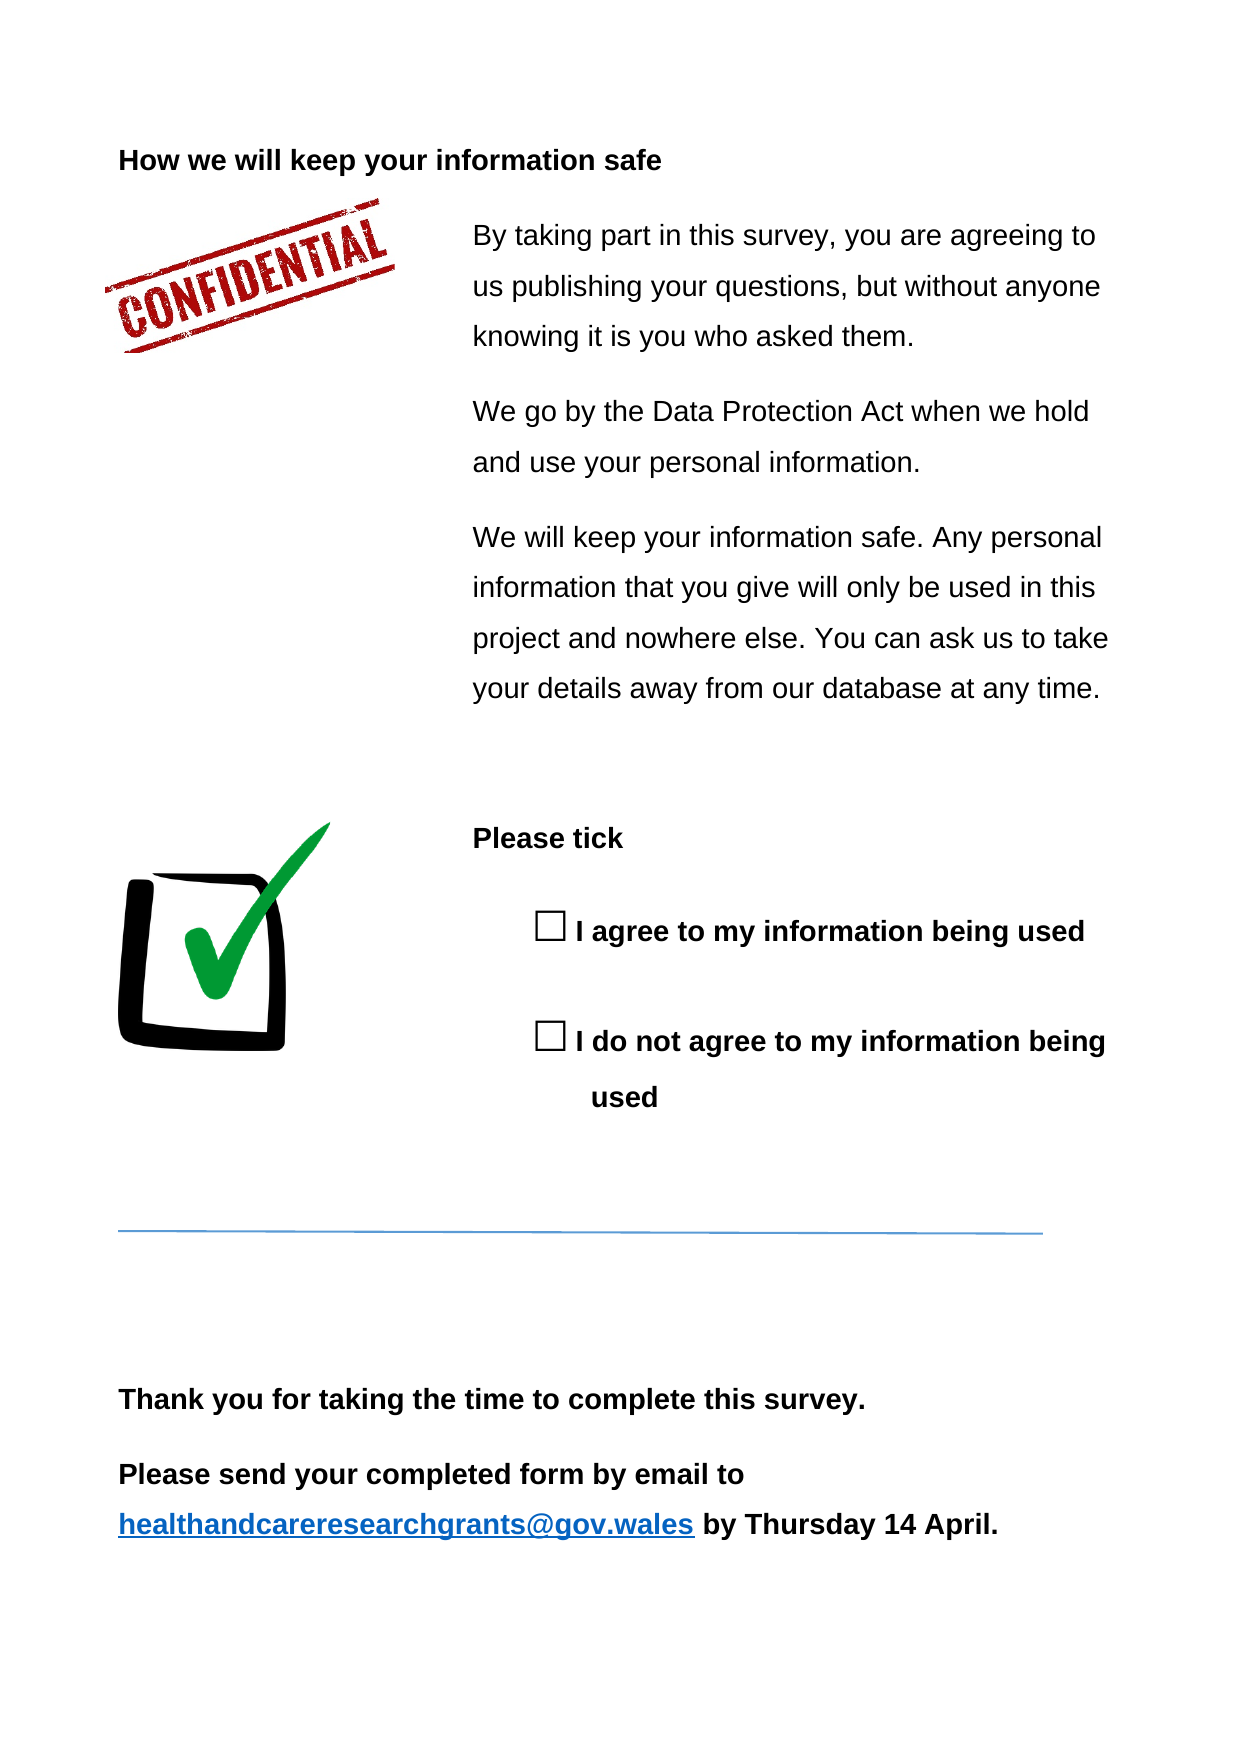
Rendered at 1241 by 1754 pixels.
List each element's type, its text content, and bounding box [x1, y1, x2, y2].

text Please tick [472, 822, 1122, 855]
text How we will keep your information safe [118, 143, 1122, 177]
text By taking part in this survey, you are agreeing to us publishing your questions, but without anyone knowing it is you who asked them. [472, 218, 1122, 353]
text We will keep your information safe. Any personal information that you give will only be used in this project and nowhere else. You can ask us to take your details away from our database at any time. [472, 520, 1122, 704]
picture [118, 821, 331, 1051]
list I agree to my information being used [532, 897, 1122, 954]
picture [103, 198, 395, 352]
list I do not agree to my information being used [532, 1007, 1122, 1114]
text Please send your completed form by email to healthandcareresearchgrants@gov.wales by Thursday 14 April. [118, 1457, 1122, 1541]
text We go by the Data Protection Act when we hold and use your personal information. [472, 394, 1122, 478]
text Thank you for taking the time to complete this survey. [118, 1382, 1122, 1415]
